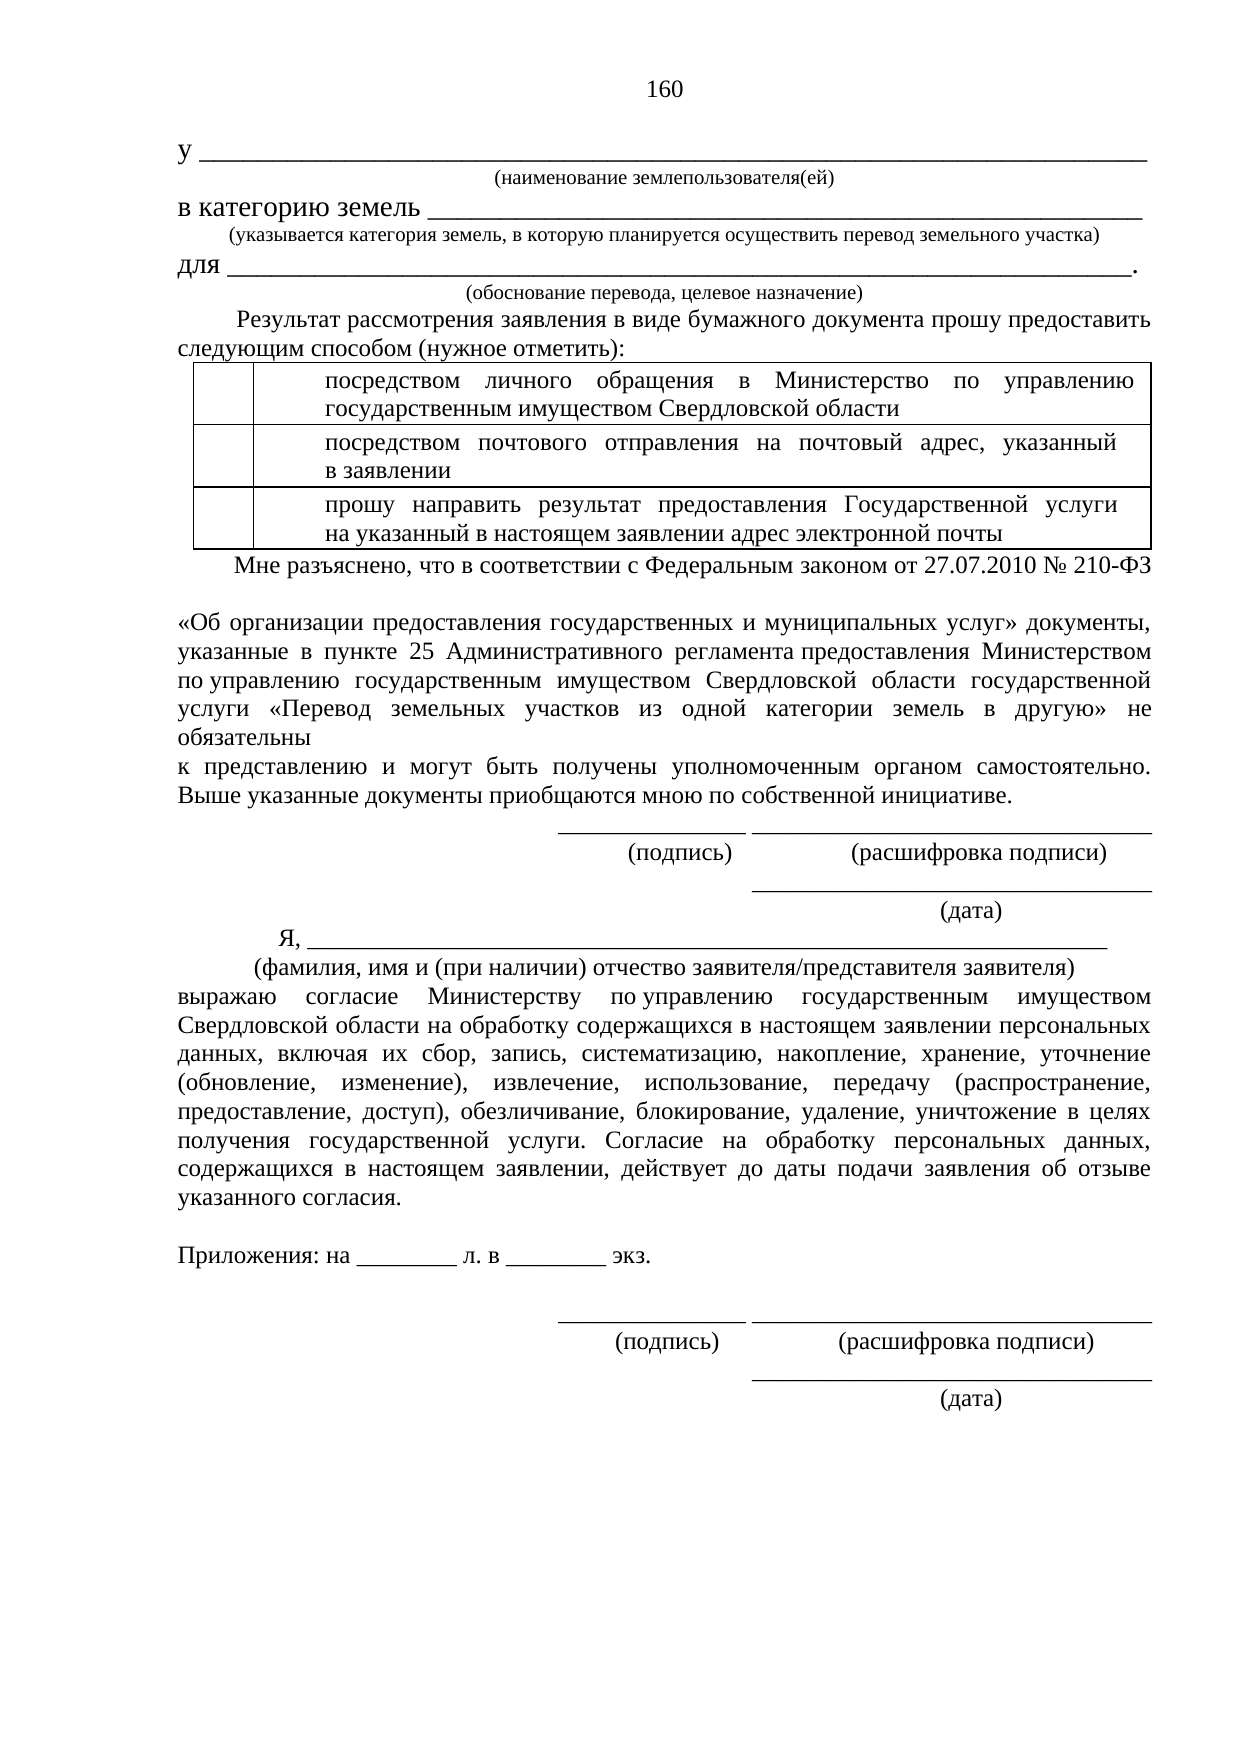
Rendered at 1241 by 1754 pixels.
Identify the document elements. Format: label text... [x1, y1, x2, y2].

text ________________________________ [177, 1355, 1152, 1383]
text для ______________________________________________________________. [177, 246, 1152, 280]
table_header [194, 363, 253, 424]
text Мне разъяснено, что в соответствии с Федеральным законом от 27.07.2010 № 210-ФЗ «Об организации предоставления государственных и муниципальных услуг» документы, указанные в пункте 25 Административного регламента предоставления Министерством по управлению государственным имуществом Свердловской области государственной услуги «Перевод земельных участков из одной категории земель в другую» не обязательны к представлению и могут быть получены уполномоченным органом самостоятельно. Выше указанные документы приобщаются мною по собственной инициативе. [177, 550, 1152, 808]
text выражаю согласие Министерству по управлению государственным имуществом Свердловской области на обработку содержащихся в настоящем заявлении персональных данных, включая их сбор, запись, систематизацию, накопление, хранение, уточнение (обновление, изменение), извлечение, использование, передачу (распространение, предоставление, доступ), обезличивание, блокирование, удаление, уничтожение в целях получения государственной услуги. Согласие на обработку персональных данных, содержащихся в настоящем заявлении, действует до даты подачи заявления об отзыве указанного согласия. [177, 981, 1152, 1211]
table_cell посредством почтового отправления на почтовый адрес, указанный в заявлении [254, 425, 1150, 486]
table_cell прошу направить результат предоставления Государственной услуги на указанный в настоящем заявлении адрес электронной почты [254, 488, 1150, 548]
text (подпись) (расшифровка подписи) [177, 1326, 1152, 1355]
text Я, ________________________________________________________________ (фамилия, имя и (при наличии) отчество заявителя/представителя заявителя) [177, 923, 1152, 981]
table_cell [194, 425, 253, 486]
text _______________ ________________________________ [177, 1297, 1152, 1326]
text ________________________________ [177, 866, 1152, 895]
text (дата) [177, 895, 1152, 923]
text (указывается категория земель, в которую планируется осуществить перевод земельного участка) [177, 222, 1152, 246]
text (обоснование перевода, целевое назначение) [177, 280, 1152, 304]
text (подпись) (расшифровка подписи) [177, 837, 1152, 866]
text (наименование землепользователя(ей) [177, 165, 1152, 189]
table_cell [194, 488, 253, 548]
text Результат рассмотрения заявления в виде бумажного документа прошу предоставить следующим способом (нужное отметить): [177, 304, 1152, 362]
text в категорию земель _________________________________________________ [177, 189, 1152, 222]
text _______________ ________________________________ [177, 808, 1152, 837]
text Приложения: на ________ л. в ________ экз. [177, 1240, 1152, 1268]
table_header посредством личного обращения в Министерство по управлению государственным имуществом Свердловской области [254, 363, 1150, 424]
text (дата) [177, 1383, 1152, 1412]
text у _________________________________________________________________ [177, 131, 1152, 165]
